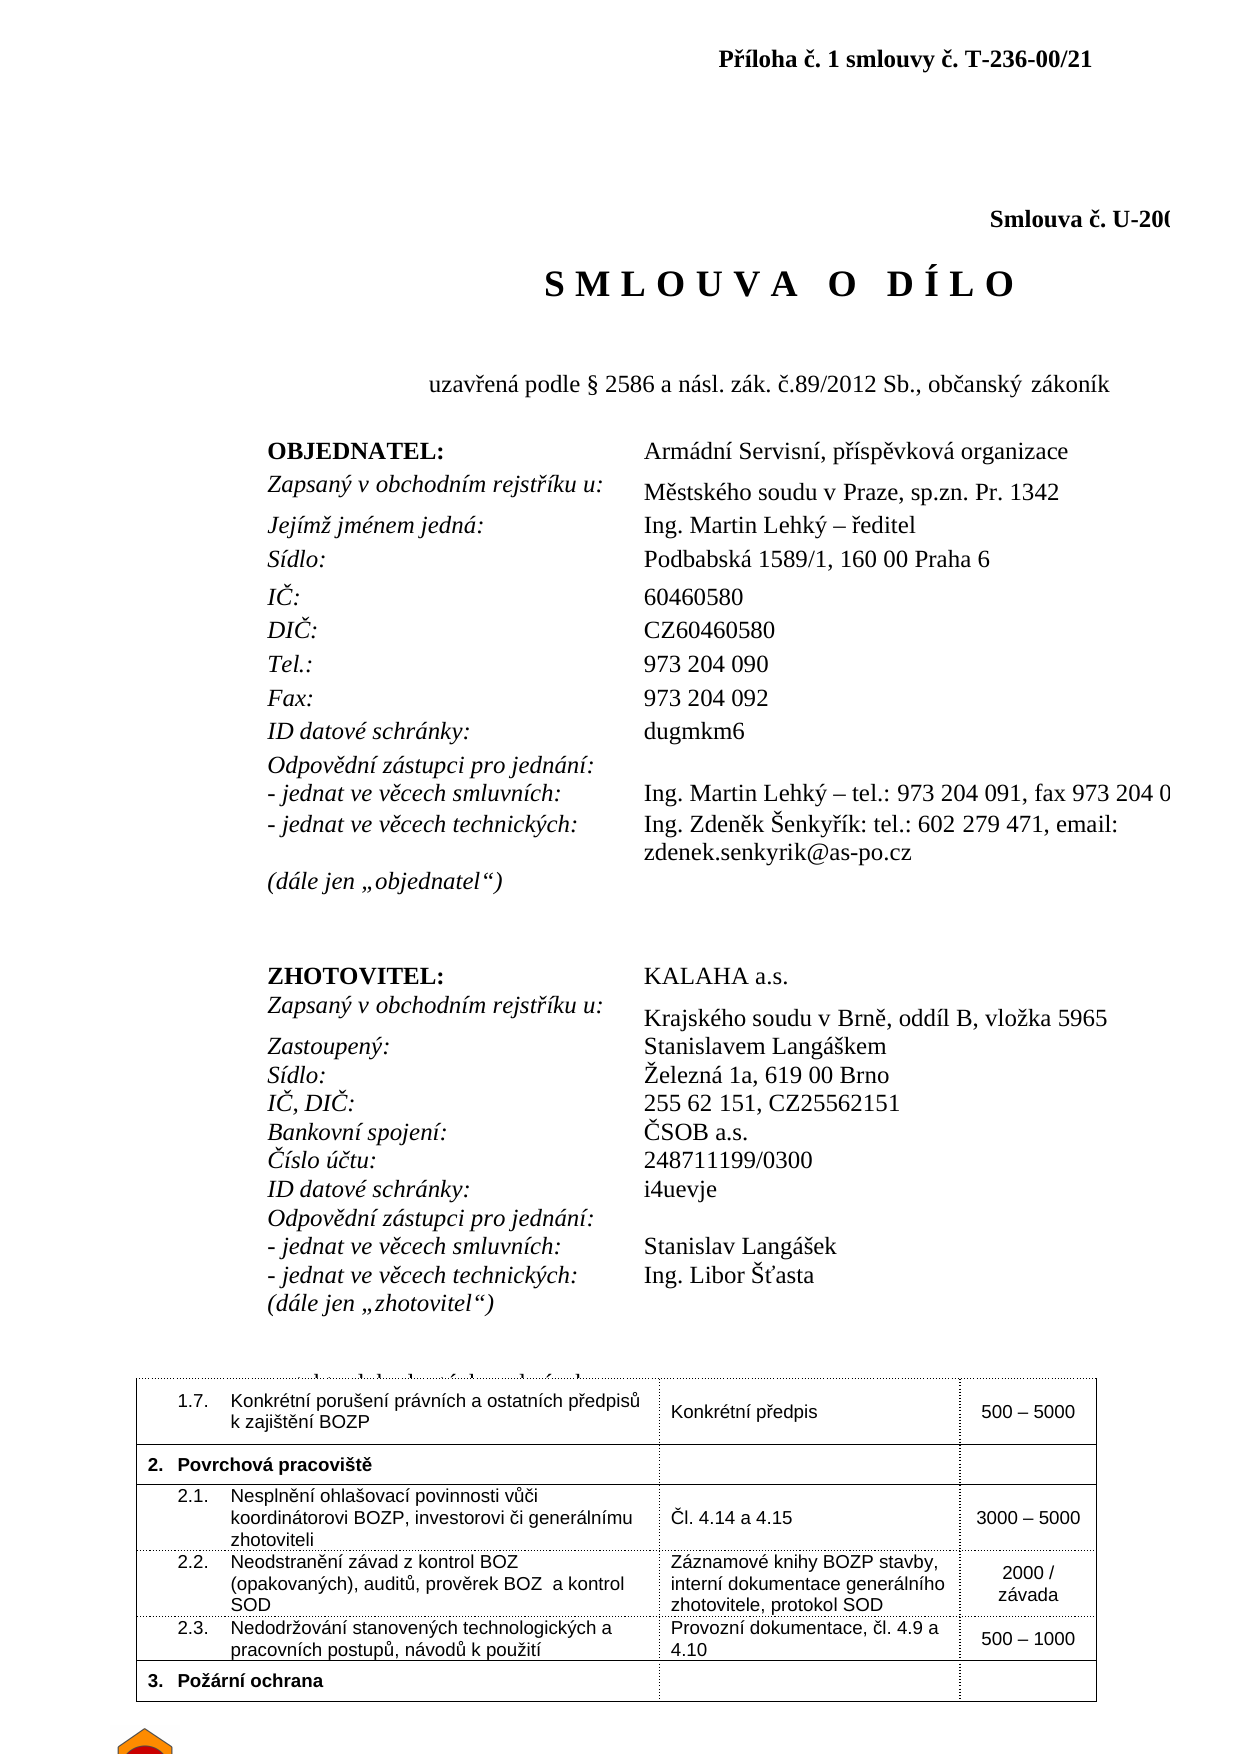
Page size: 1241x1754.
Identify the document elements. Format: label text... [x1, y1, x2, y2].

table_cell [659, 1445, 960, 1484]
table_cell 500 – 5000 [960, 1378, 1096, 1444]
table_cell Záznamové knihy BOZP stavby, interní dokumentace generálního zhotovitele, protokol SOD [659, 1550, 960, 1616]
table_cell 2000 / závada [960, 1550, 1096, 1616]
table_cell Požární ochrana [137, 1661, 659, 1701]
table_cell [960, 1661, 1096, 1701]
table_cell Provozní dokumentace, čl. 4.9 a 4.10 [659, 1616, 960, 1660]
table_cell Nesplnění ohlašovací povinnosti vůči koordinátorovi BOZP, investorovi či generálnímu zhotoviteli [137, 1485, 659, 1550]
table_cell Povrchová pracoviště [137, 1445, 659, 1484]
table_cell [960, 1445, 1096, 1484]
table_cell Konkrétní porušení právních a ostatních předpisů k zajištění BOZP [137, 1378, 659, 1444]
table_cell Nedodržování stanovených technologických a pracovních postupů, návodů k použití [137, 1616, 659, 1660]
table_cell 3000 – 5000 [960, 1485, 1096, 1550]
table_cell Neodstranění závad z kontrol BOZ (opakovaných), auditů, prověrek BOZ a kontrol SOD [137, 1550, 659, 1616]
table_cell Čl. 4.14 a 4.15 [659, 1485, 960, 1550]
picture [109, 1725, 180, 1754]
table_cell Konkrétní předpis [659, 1378, 960, 1444]
table_cell 500 – 1000 [960, 1616, 1096, 1660]
table_cell [659, 1661, 960, 1701]
